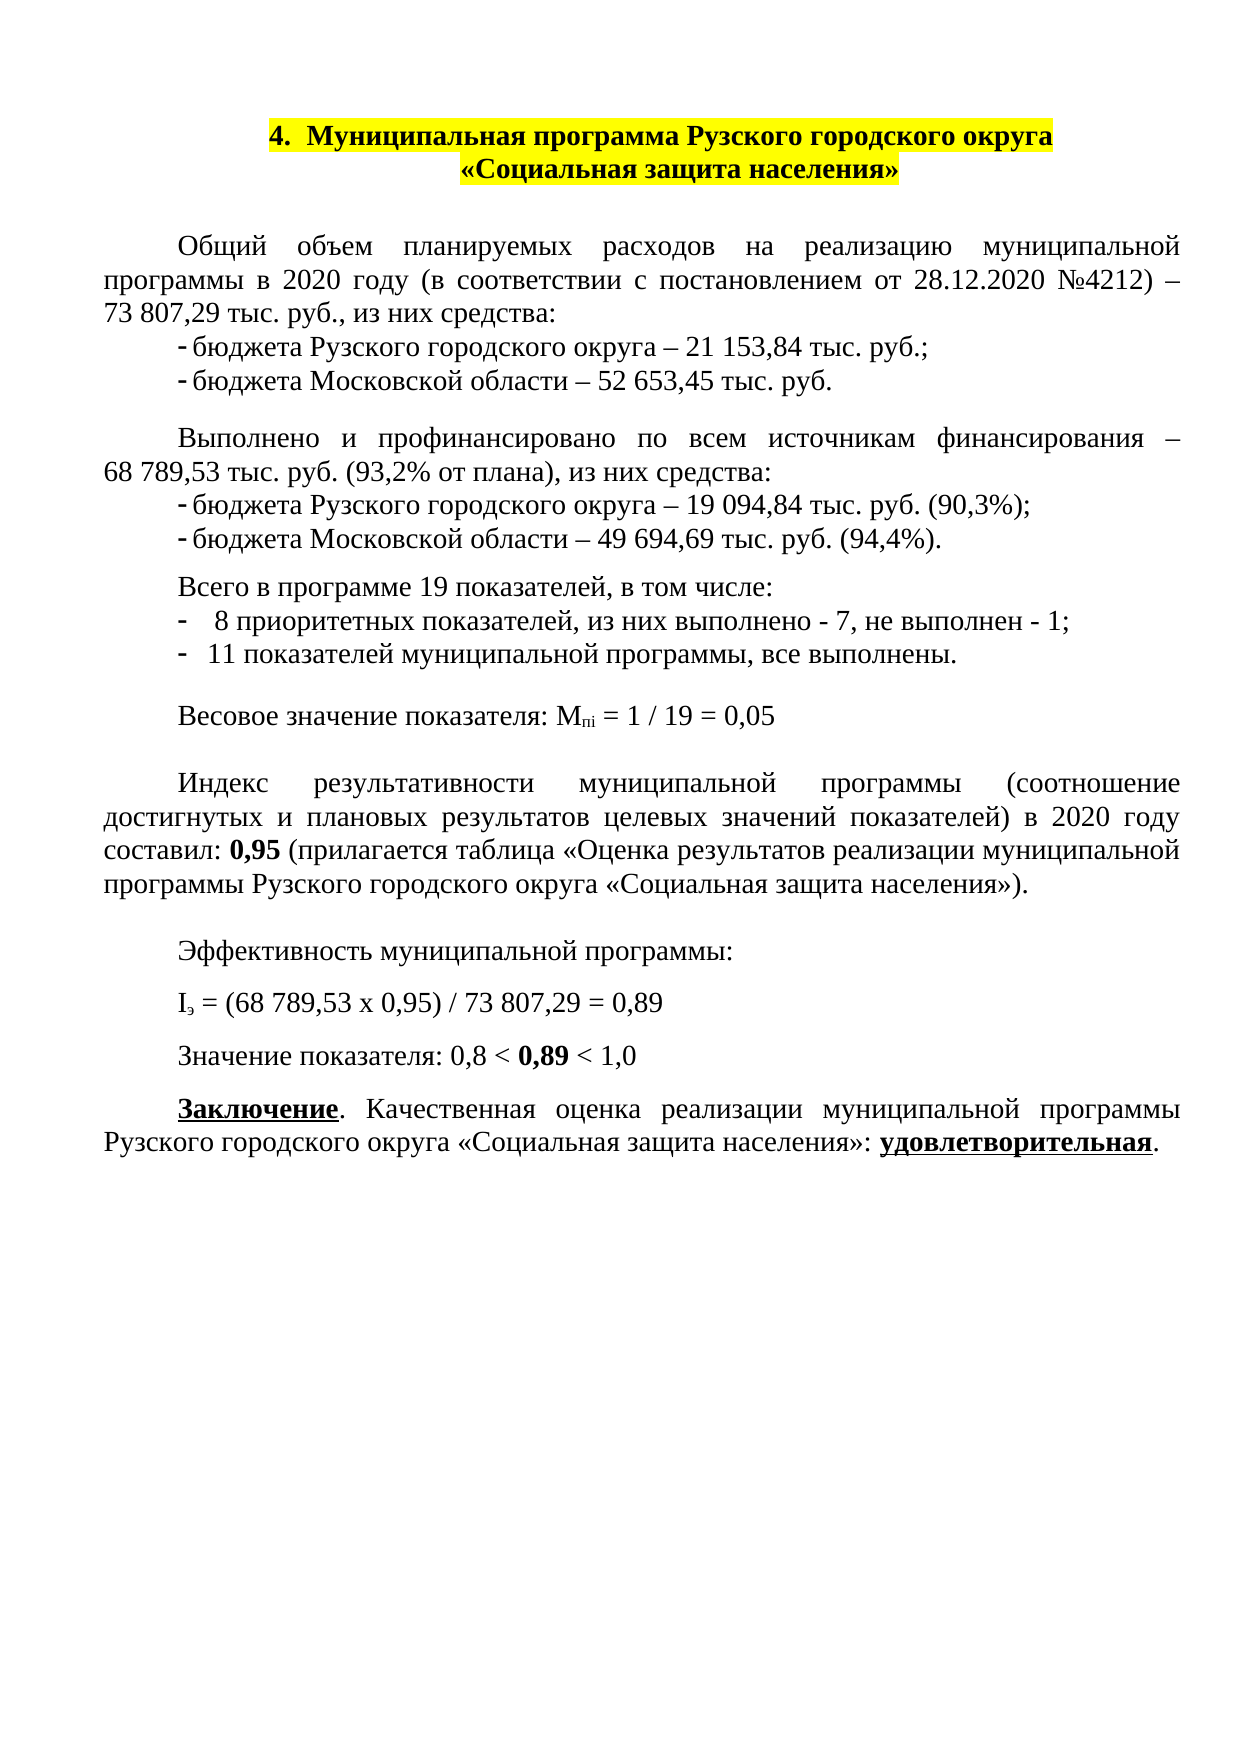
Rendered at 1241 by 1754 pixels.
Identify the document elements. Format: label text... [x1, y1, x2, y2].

text Значение показателя: 0,8 ˂ 0,89 ˂ 1,0 [103, 1038, 1181, 1072]
list Муниципальная программа Рузского городского округа «Социальная защита населения» [899, 118, 1181, 185]
text Заключение. Качественная оценка реализации муниципальной программы Рузского городского округа «Социальная защита населения»: удовлетворительная. [103, 1091, 1181, 1158]
text Iэ = (68 789,53 х 0,95) / 73 807,29 = 0,89 [103, 986, 1181, 1019]
list 8 приоритетных показателей, из них выполнено - 7, не выполнен - 1; [103, 603, 1181, 636]
list бюджета Московской области – 49 694,69 тыс. руб. (94,4%). [103, 521, 1181, 555]
list Муниципальная программа Рузского городского округа «Социальная защита населения» [141, 118, 460, 185]
list бюджета Московской области – 52 653,45 тыс. руб. [103, 363, 1181, 396]
list 11 показателей муниципальной программы, все выполнены. [103, 636, 1181, 670]
text Выполнено и профинансировано по всем источникам финансирования – 68 789,53 тыс. руб. (93,2% от плана), из них средства: [103, 420, 1181, 487]
text Всего в программе 19 показателей, в том числе: [103, 569, 1181, 603]
text Общий объем планируемых расходов на реализацию муниципальной программы в 2020 году (в соответствии с постановлением от 28.12.2020 №4212) – 73 807,29 тыс. руб., из них средства: [103, 228, 1181, 329]
text Весовое значение показателя: Mпi = 1 / 19 = 0,05 [103, 698, 1181, 732]
list бюджета Рузского городского округа – 21 153,84 тыс. руб.; [103, 329, 1181, 363]
text Индекс результативности муниципальной программы (соотношение достигнутых и плановых результатов целевых значений показателей) в 2020 году составил: 0,95 (прилагается таблица «Оценка результатов реализации муниципальной программы Рузского городского округа «Социальная защита населения»). [103, 765, 1181, 899]
text Эффективность муниципальной программы: [103, 933, 1181, 966]
list бюджета Рузского городского округа – 19 094,84 тыс. руб. (90,3%); [103, 487, 1181, 521]
